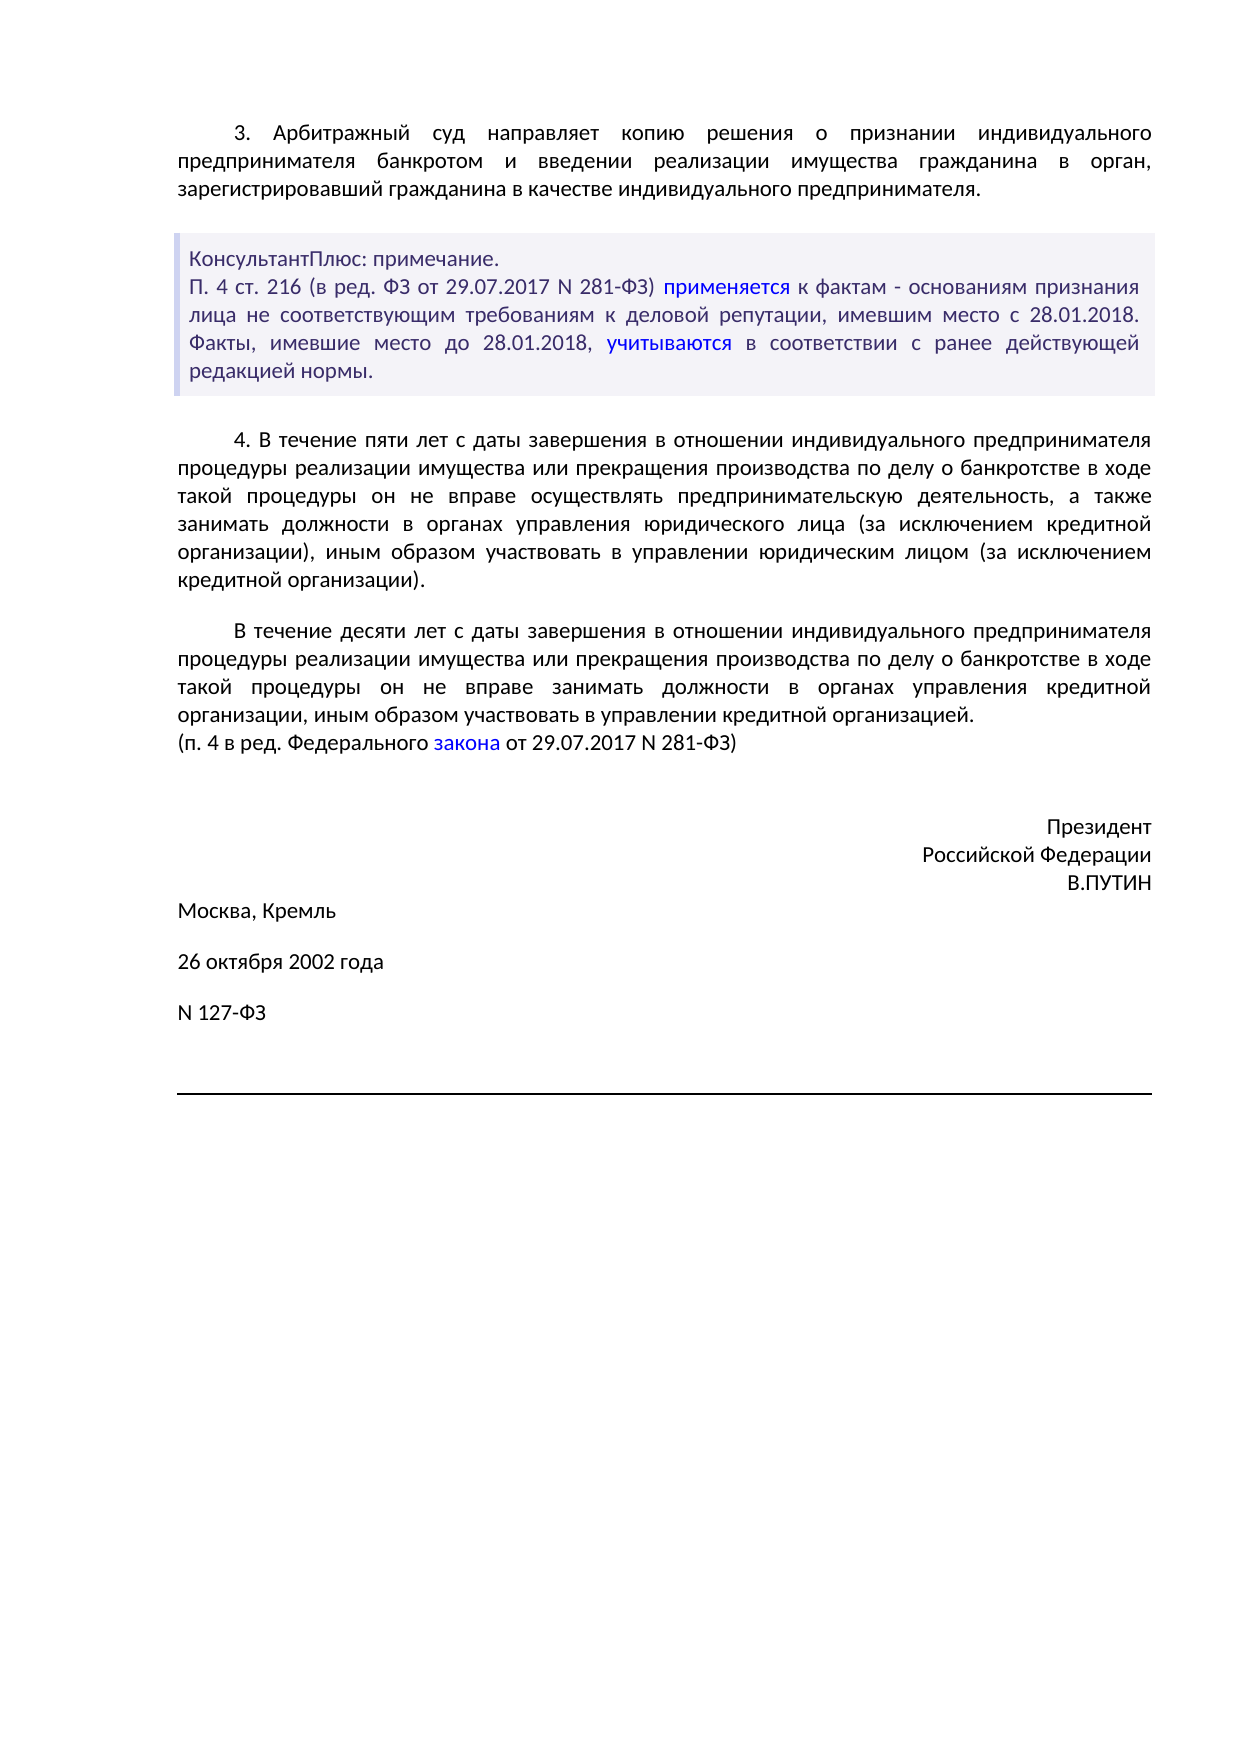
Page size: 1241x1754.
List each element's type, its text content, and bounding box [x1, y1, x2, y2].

text Российской Федерации [177, 841, 1152, 868]
text В.ПУТИН [177, 868, 1152, 897]
text 3. Арбитражный суд направляет копию решения о признании индивидуального предпринимателя банкротом и введении реализации имущества гражданина в орган, зарегистрировавший гражданина в качестве индивидуального предпринимателя. [177, 118, 1152, 202]
text Москва, Кремль [177, 897, 1152, 924]
text N 127-ФЗ [177, 998, 1152, 1026]
table_header КонсультантПлюс: примечание. П. 4 ст. 216 (в ред. ФЗ от 29.07.2017 N 281-ФЗ) применяется к фактам - основаниям признания лица не соответствующим требованиям к деловой репутации, имевшим место с 28.01.2018. Факты, имевшие место до 28.01.2018, учитываются в соответствии с ранее действующей редакцией нормы. [180, 233, 1149, 396]
text 26 октября 2002 года [177, 947, 1152, 976]
text (п. 4 в ред. Федерального закона от 29.07.2017 N 281-ФЗ) [177, 728, 1152, 756]
text В течение десяти лет с даты завершения в отношении индивидуального предпринимателя процедуры реализации имущества или прекращения производства по делу о банкротстве в ходе такой процедуры он не вправе занимать должности в органах управления кредитной организации, иным образом участвовать в управлении кредитной организацией. [177, 616, 1152, 728]
text Президент [177, 812, 1152, 841]
text 4. В течение пяти лет с даты завершения в отношении индивидуального предпринимателя процедуры реализации имущества или прекращения производства по делу о банкротстве в ходе такой процедуры он не вправе осуществлять предпринимательскую деятельность, а также занимать должности в органах управления юридического лица (за исключением кредитной организации), иным образом участвовать в управлении юридическим лицом (за исключением кредитной организации). [177, 425, 1152, 593]
